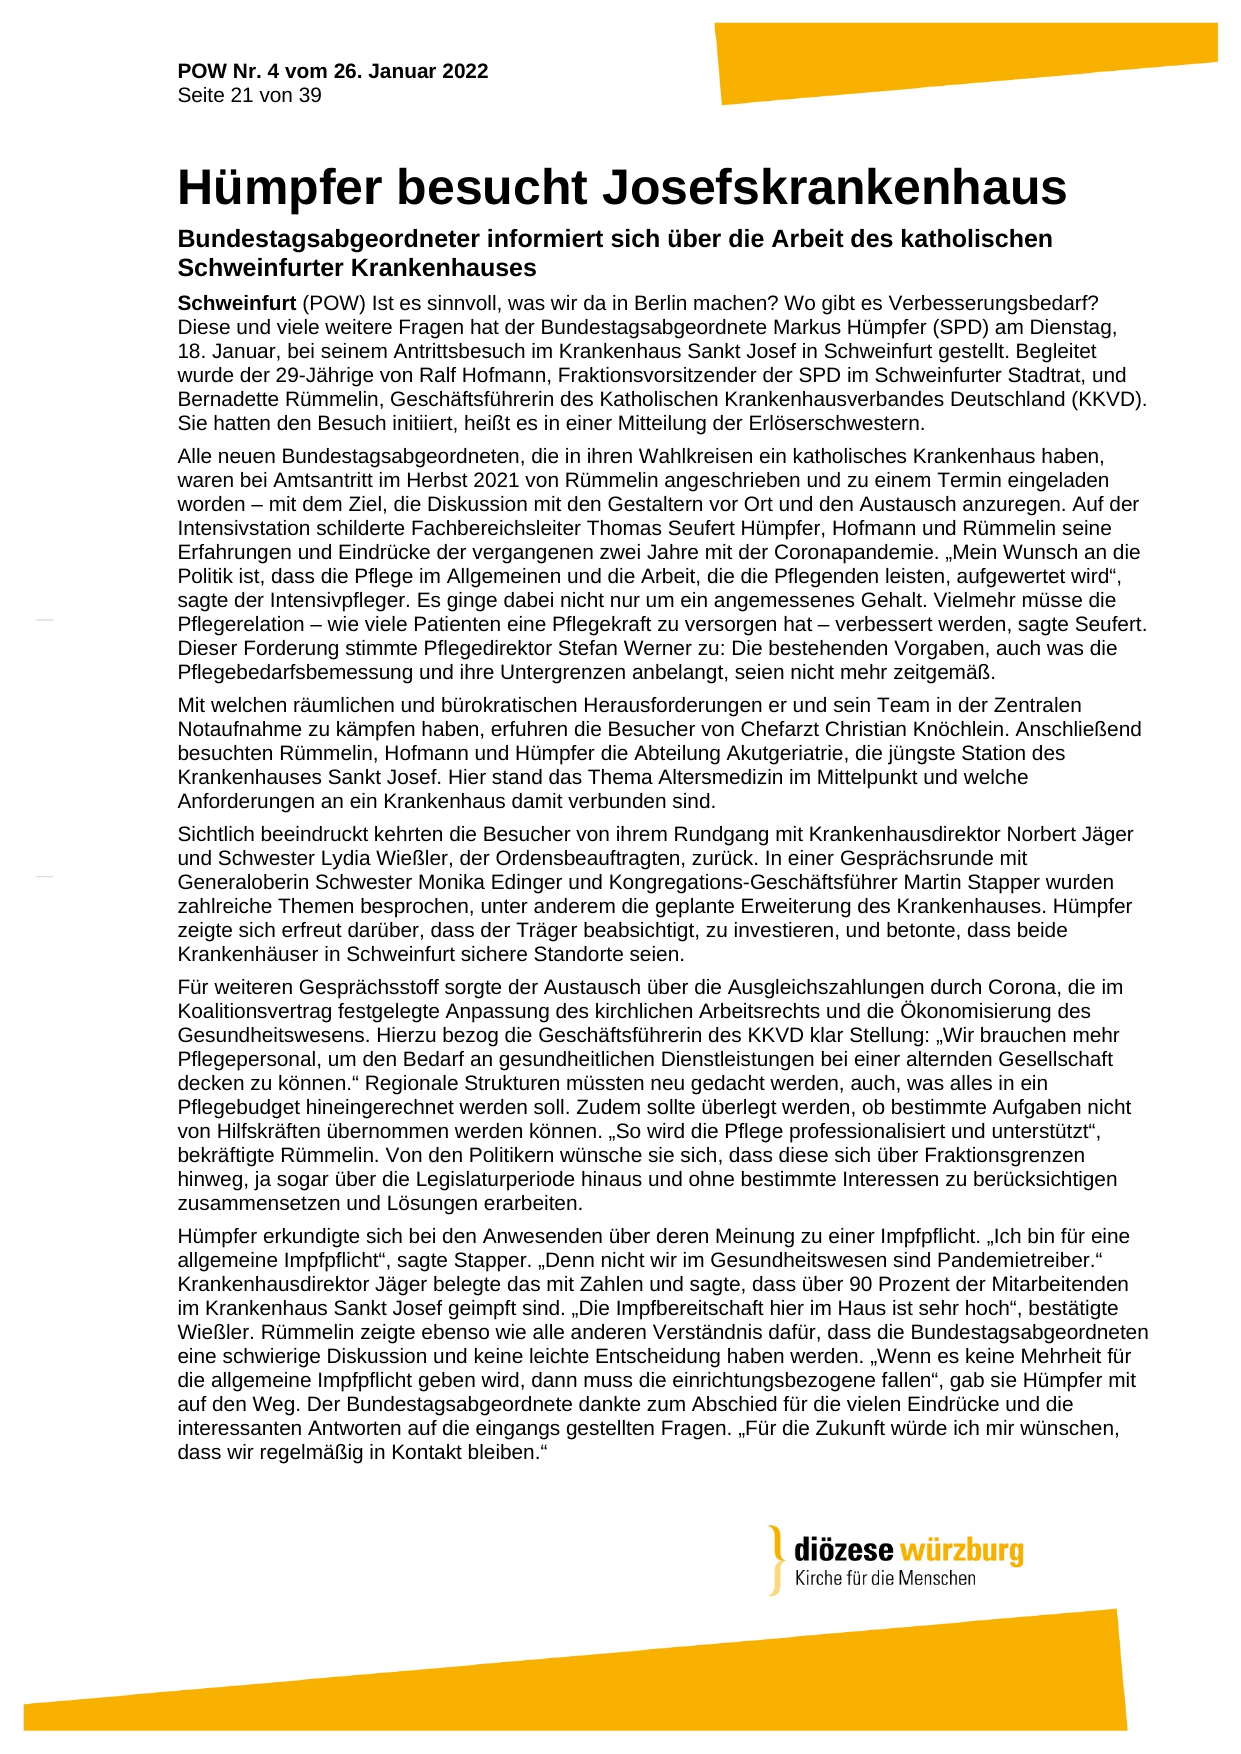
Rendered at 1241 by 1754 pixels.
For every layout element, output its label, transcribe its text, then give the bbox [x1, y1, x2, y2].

picture [0, 0, 1241, 1754]
text Alle neuen Bundestagsabgeordneten, die in ihren Wahlkreisen ein katholisches Krankenhaus haben, waren bei Amtsantritt im Herbst 2021 von Rümmelin angeschrieben und zu einem Termin eingeladen worden – mit dem Ziel, die Diskussion mit den Gestaltern vor Ort und den Austausch anzuregen. Auf der Intensivstation schilderte Fachbereichsleiter Thomas Seufert Hümpfer, Hofmann und Rümmelin seine Erfahrungen und Eindrücke der vergangenen zwei Jahre mit der Coronapandemie. „Mein Wunsch an die Politik ist, dass die Pflege im Allgemeinen und die Arbeit, die die Pflegenden leisten, aufgewertet wird“, sagte der Intensivpfleger. Es ginge dabei nicht nur um ein angemessenes Gehalt. Vielmehr müsse die Pflegerelation – wie viele Patienten eine Pflegekraft zu versorgen hat – verbessert werden, sagte Seufert. Dieser Forderung stimmte Pflegedirektor Stefan Werner zu: Die bestehenden Vorgaben, auch was die Pflegebedarfsbemessung und ihre Untergrenzen anbelangt, seien nicht mehr zeitgemäß. [177, 444, 1152, 683]
text Mit welchen räumlichen und bürokratischen Herausforderungen er und sein Team in der Zentralen Notaufnahme zu kämpfen haben, erfuhren die Besucher von Chefarzt Christian Knöchlein. Anschließend besuchten Rümmelin, Hofmann und Hümpfer die Abteilung Akutgeriatrie, die jüngste Station des Krankenhauses Sankt Josef. Hier stand das Thema Altersmedizin im Mittelpunkt und welche Anforderungen an ein Krankenhaus damit verbunden sind. [177, 693, 1152, 813]
text Hümpfer erkundigte sich bei den Anwesenden über deren Meinung zu einer Impfpflicht. „Ich bin für eine allgemeine Impfpflicht“, sagte Stapper. „Denn nicht wir im Gesundheitswesen sind Pandemietreiber.“ Krankenhausdirektor Jäger belegte das mit Zahlen und sagte, dass über 90 Prozent der Mitarbeitenden im Krankenhaus Sankt Josef geimpft sind. „Die Impfbereitschaft hier im Haus ist sehr hoch“, bestätigte Wießler. Rümmelin zeigte ebenso wie alle anderen Verständnis dafür, dass die Bundestagsabgeordneten eine schwierige Diskussion und keine leichte Entscheidung haben werden. „Wenn es keine Mehrheit für die allgemeine Impfpflicht geben wird, dann muss die einrichtungsbezogene fallen“, gab sie Hümpfer mit auf den Weg. Der Bundestagsabgeordnete dankte zum Abschied für die vielen Eindrücke und die interessanten Antworten auf die eingangs gestellten Fragen. „Für die Zukunft würde ich mir wünschen, dass wir regelmäßig in Kontakt bleiben.“ [177, 1224, 1152, 1464]
text Für weiteren Gesprächsstoff sorgte der Austausch über die Ausgleichszahlungen durch Corona, die im Koalitionsvertrag festgelegte Anpassung des kirchlichen Arbeitsrechts und die Ökonomisierung des Gesundheitswesens. Hierzu bezog die Geschäftsführerin des KKVD klar Stellung: „Wir brauchen mehr Pflegepersonal, um den Bedarf an gesundheitlichen Dienstleistungen bei einer alternden Gesellschaft decken zu können.“ Regionale Strukturen müssten neu gedacht werden, auch, was alles in ein Pflegebudget hineingerechnet werden soll. Zudem sollte überlegt werden, ob bestimmte Aufgaben nicht von Hilfskräften übernommen werden können. „So wird die Pflege professionalisiert und unterstützt“, bekräftigte Rümmelin. Von den Politikern wünsche sie sich, dass diese sich über Fraktionsgrenzen hinweg, ja sogar über die Legislaturperiode hinaus und ohne bestimmte Interessen zu berücksichtigen zusammensetzen und Lösungen erarbeiten. [177, 975, 1152, 1215]
subtitle Hümpfer besucht Josefskrankenhaus [177, 157, 1152, 214]
text Bundestagsabgeordneter informiert sich über die Arbeit des katholischen Schweinfurter Krankenhauses [177, 224, 1152, 281]
text Sichtlich beeindruckt kehrten die Besucher von ihrem Rundgang mit Krankenhausdirektor Norbert Jäger und Schwester Lydia Wießler, der Ordensbeauftragten, zurück. In einer Gesprächsrunde mit Generaloberin Schwester Monika Edinger und Kongregations-Geschäftsführer Martin Stapper wurden zahlreiche Themen besprochen, unter anderem die geplante Erweiterung des Krankenhauses. Hümpfer zeigte sich erfreut darüber, dass der Träger beabsichtigt, zu investieren, und betonte, dass beide Krankenhäuser in Schweinfurt sichere Standorte seien. [177, 822, 1152, 966]
text Schweinfurt (POW) Ist es sinnvoll, was wir da in Berlin machen? Wo gibt es Verbesserungsbedarf? Diese und viele weitere Fragen hat der Bundestagsabgeordnete Markus Hümpfer (SPD) am Dienstag, 18. Januar, bei seinem Antrittsbesuch im Krankenhaus Sankt Josef in Schweinfurt gestellt. Begleitet wurde der 29-Jährige von Ralf Hofmann, Fraktionsvorsitzender der SPD im Schweinfurter Stadtrat, und Bernadette Rümmelin, Geschäftsführerin des Katholischen Krankenhausverbandes Deutschland (KKVD). Sie hatten den Besuch initiiert, heißt es in einer Mitteilung der Erlöserschwestern. [177, 291, 1152, 434]
